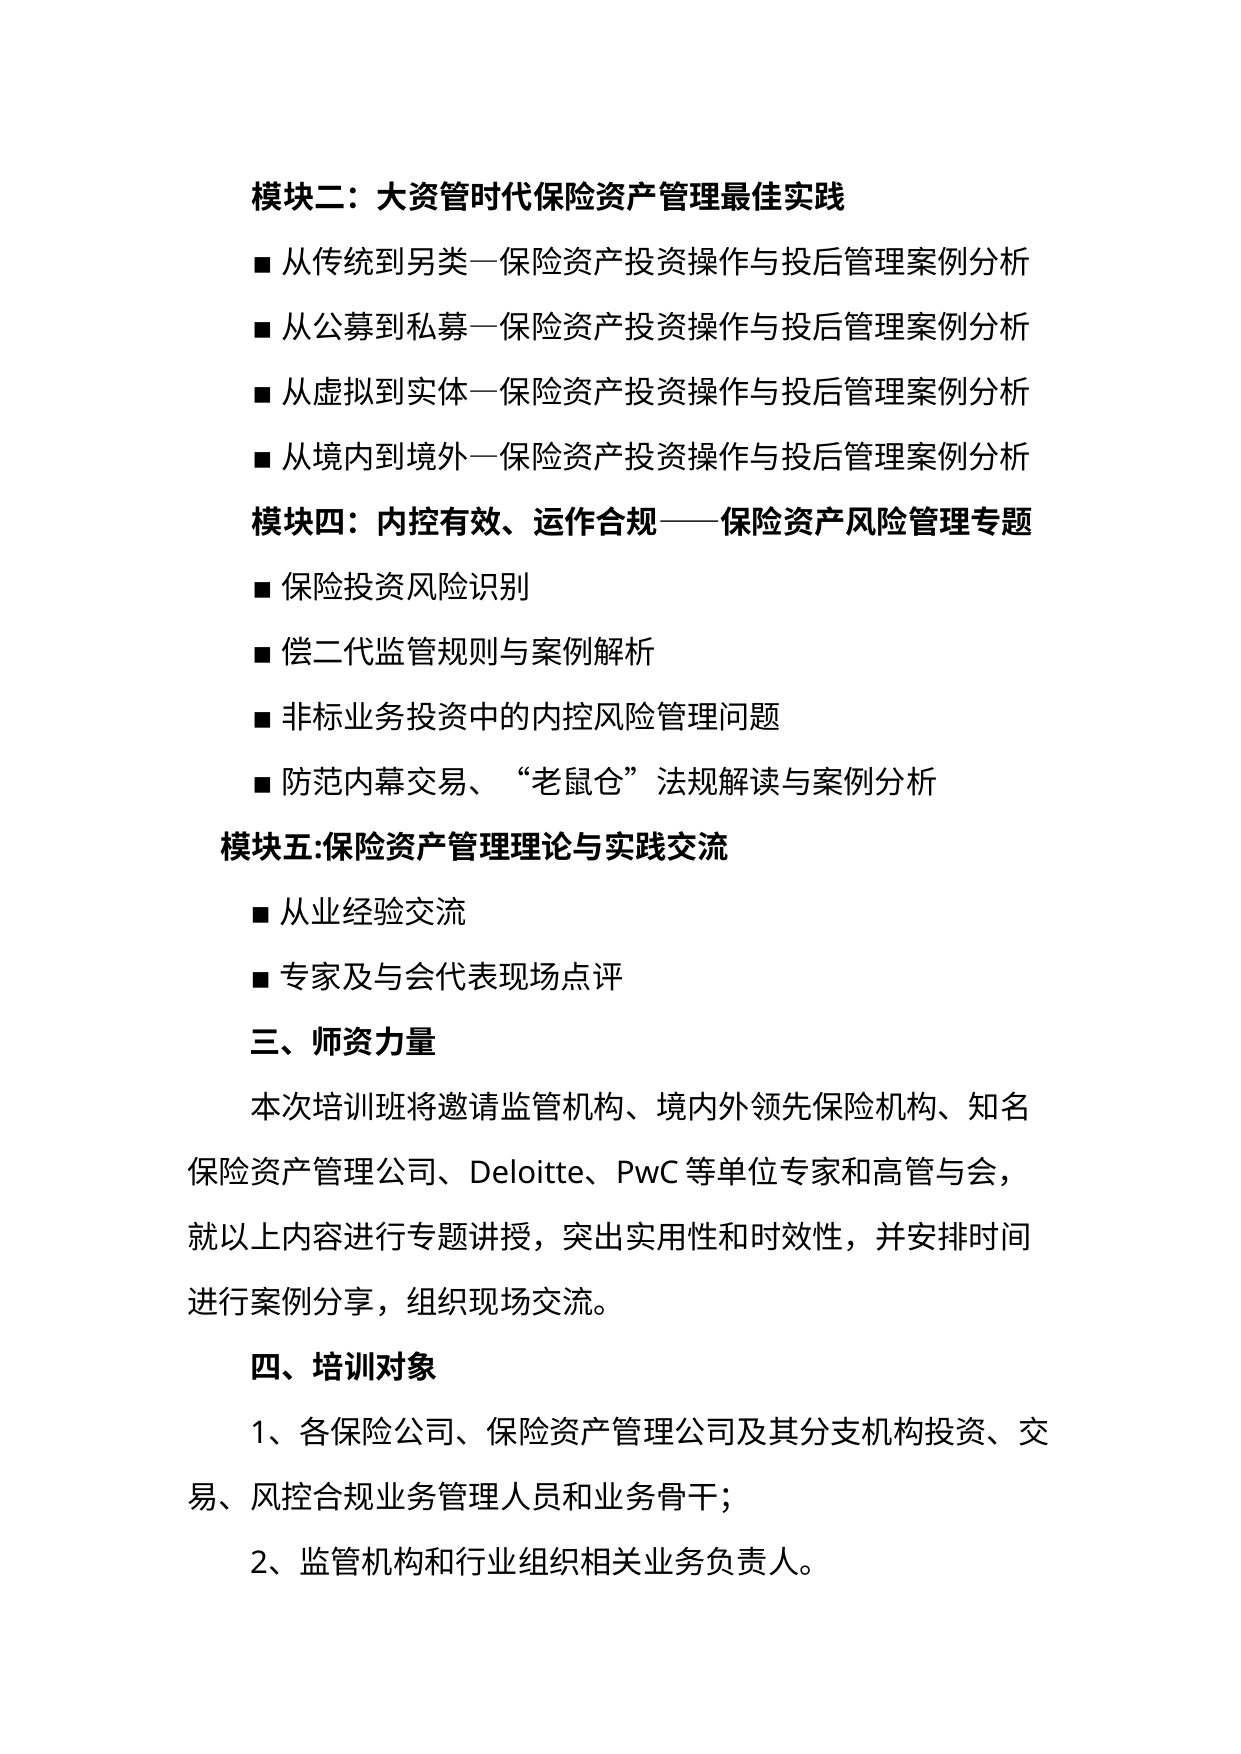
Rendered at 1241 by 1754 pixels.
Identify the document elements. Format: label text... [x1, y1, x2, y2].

text ▪ 从虚拟到实体—保险资产投资操作与投后管理案例分析 [187, 357, 1053, 422]
text 本次培训班将邀请监管机构、境内外领先保险机构、知名保险资产管理公司、Deloitte、PwC等单位专家和高管与会，就以上内容进行专题讲授，突出实用性和时效性，并安排时间进行案例分享，组织现场交流。 [187, 1072, 1053, 1332]
text 模块四：内控有效、运作合规——保险资产风险管理专题 [187, 487, 1053, 552]
text ▪ 从境内到境外—保险资产投资操作与投后管理案例分析 [187, 422, 1053, 487]
text 1、各保险公司、保险资产管理公司及其分支机构投资、交易、风控合规业务管理人员和业务骨干； [187, 1397, 1053, 1527]
text ▪ 从传统到另类—保险资产投资操作与投后管理案例分析 [187, 227, 1053, 292]
text ▪ 非标业务投资中的内控风险管理问题 [187, 682, 1053, 747]
text 模块二：大资管时代保险资产管理最佳实践 [187, 162, 1053, 227]
text ▪ 从业经验交流 [187, 877, 1053, 942]
text 四、培训对象 [187, 1332, 1053, 1397]
text ▪ 从公募到私募—保险资产投资操作与投后管理案例分析 [187, 292, 1053, 357]
text ▪ 保险投资风险识别 [187, 552, 1053, 617]
text ▪ 防范内幕交易、“老鼠仓”法规解读与案例分析 [187, 747, 1053, 812]
text ▪ 偿二代监管规则与案例解析 [187, 617, 1053, 682]
text 三、师资力量 [187, 1007, 1053, 1072]
text 模块五:保险资产管理理论与实践交流 [187, 812, 1053, 877]
text 2、监管机构和行业组织相关业务负责人。 [187, 1527, 1053, 1592]
text ▪ 专家及与会代表现场点评 [187, 942, 1053, 1007]
